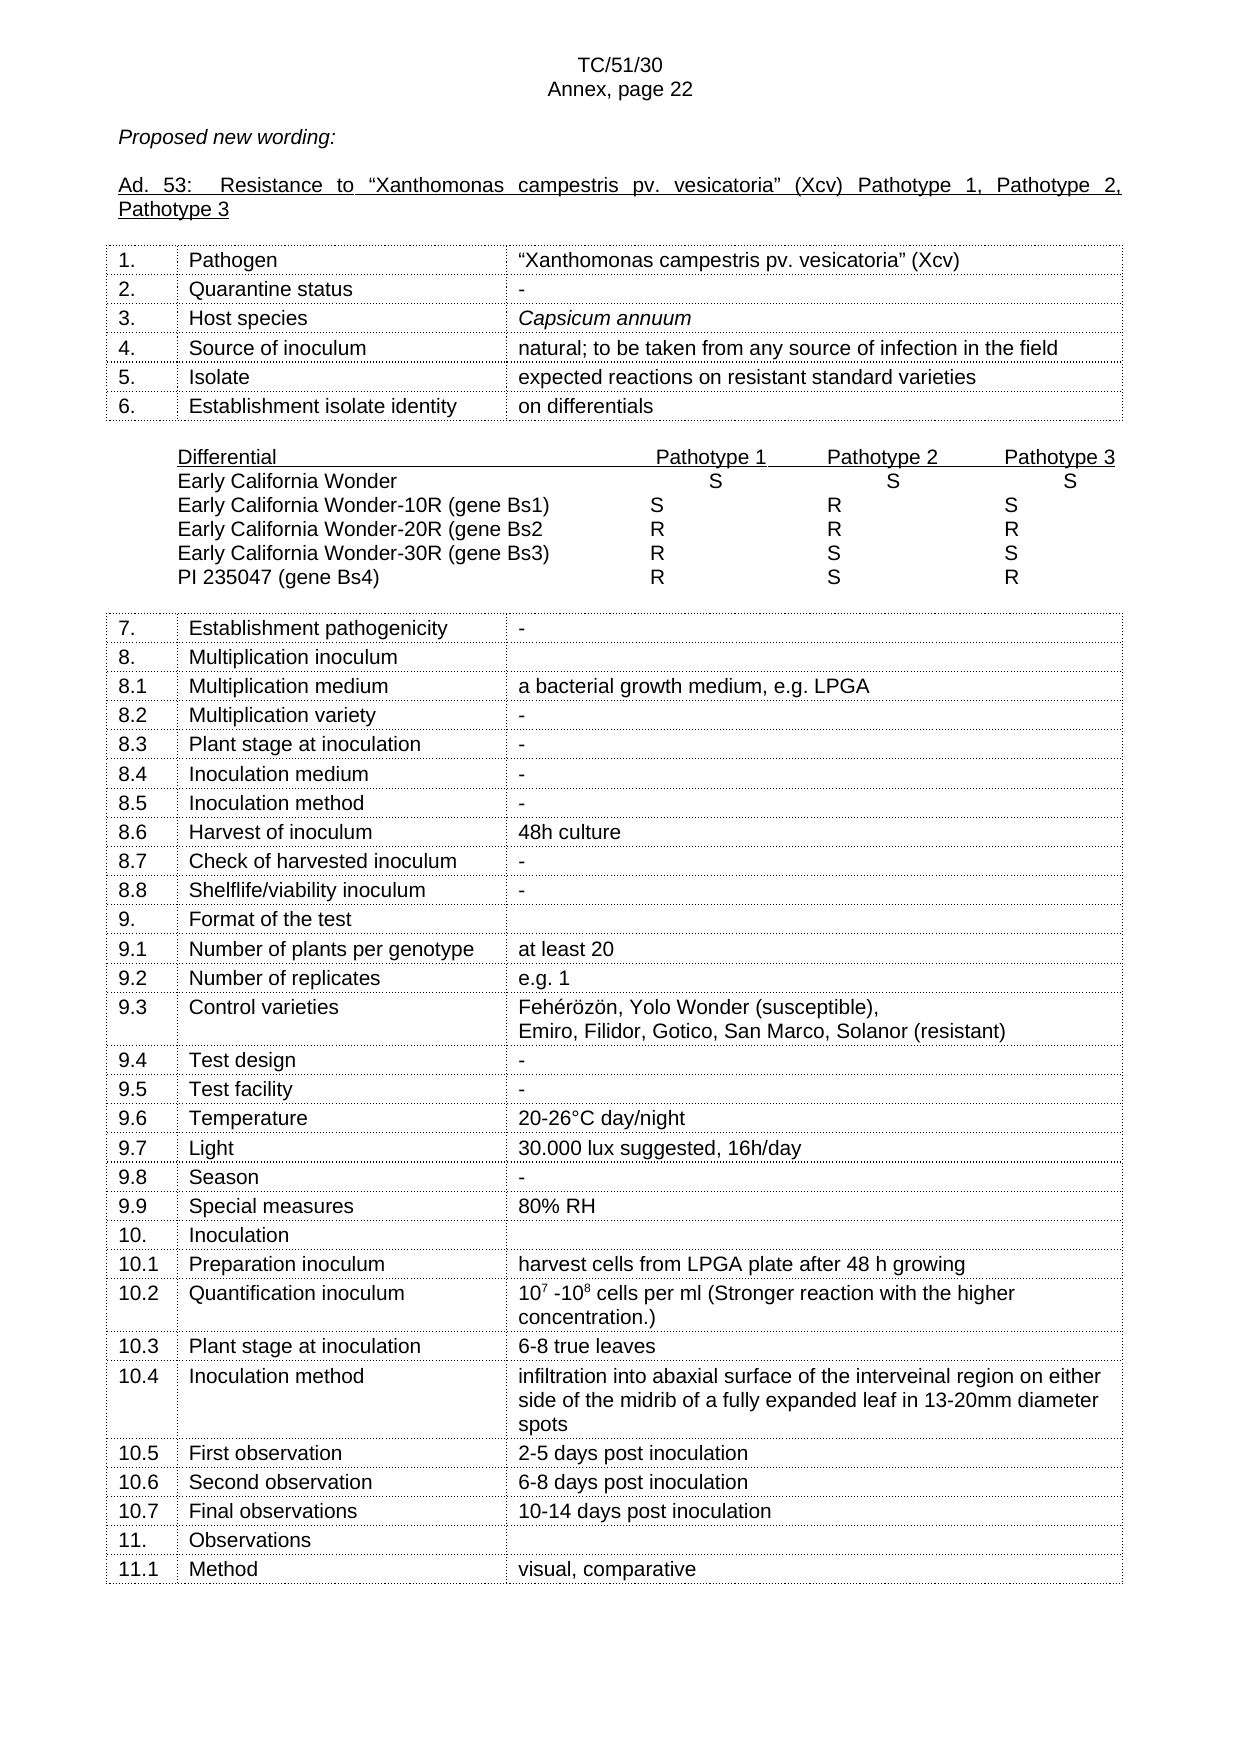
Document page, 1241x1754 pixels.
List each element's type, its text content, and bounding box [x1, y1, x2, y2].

table_cell 9.9 [107, 1191, 177, 1220]
table_cell Inoculation method [177, 788, 507, 817]
table_cell Test facility [177, 1074, 507, 1103]
text Ad. 53: Resistance to “Xanthomonas campestris pv. vesicatoria” (Xcv) Pathotype 1, Pathotype 2, Pathotype 3 [118, 195, 1122, 221]
table_cell - [507, 758, 1122, 787]
table_cell at least 20 [507, 933, 1122, 962]
text PI 235047 (gene Bs4) R S R [177, 564, 1122, 588]
table_cell Number of replicates [177, 963, 507, 992]
table_cell 2. [107, 274, 177, 303]
table_cell 48h culture [507, 817, 1122, 846]
table_cell Method [177, 1554, 507, 1583]
table_cell 9.6 [107, 1103, 177, 1132]
table_cell 8.2 [107, 700, 177, 729]
table_cell - [507, 274, 1122, 303]
table_cell natural; to be taken from any source of infection in the field [507, 332, 1122, 361]
text Early California Wonder-20R (gene Bs2 R R R [177, 517, 1122, 541]
table_cell 80% RH [507, 1191, 1122, 1220]
table_cell 8.5 [107, 788, 177, 817]
table_cell Control varieties [177, 992, 507, 1045]
table_cell 11.1 [107, 1554, 177, 1583]
text Early California Wonder S S S [177, 469, 1122, 493]
table_cell [507, 642, 1122, 671]
table_cell Final observations [177, 1496, 507, 1525]
table_cell [507, 904, 1122, 933]
table_cell - [507, 846, 1122, 875]
table_cell Inoculation method [177, 1360, 507, 1437]
table_cell visual, comparative [507, 1554, 1122, 1583]
table_cell 10.2 [107, 1278, 177, 1331]
table_cell Light [177, 1132, 507, 1161]
table_cell 9.7 [107, 1132, 177, 1161]
table_cell 30.000 lux suggested, 16h/day [507, 1132, 1122, 1161]
table_header 1. [107, 245, 177, 274]
table_cell [507, 1525, 1122, 1554]
table_cell Number of plants per genotype [177, 933, 507, 962]
table_cell 5. [107, 361, 177, 391]
table_cell 6-8 true leaves [507, 1331, 1122, 1360]
table_cell 10-14 days post inoculation [507, 1496, 1122, 1525]
table_cell 8.4 [107, 758, 177, 787]
table_cell Host species [177, 303, 507, 332]
table_cell e.g. 1 [507, 963, 1122, 992]
table_cell Source of inoculum [177, 332, 507, 361]
table_header “Xanthomonas campestris pv. vesicatoria” (Xcv) [507, 245, 1122, 274]
table_cell Quantification inoculum [177, 1278, 507, 1331]
table_cell 10.1 [107, 1249, 177, 1278]
text Early California Wonder-10R (gene Bs1) S R S [177, 493, 1122, 517]
table_cell Fehérözön, Yolo Wonder (susceptible), Emiro, Filidor, Gotico, San Marco, Solanor (resistant) [507, 992, 1122, 1045]
table_cell - [507, 1161, 1122, 1191]
table_cell - [507, 1074, 1122, 1103]
table_cell 3. [107, 303, 177, 332]
table_cell 8. [107, 642, 177, 671]
table_cell 20-26°C day/night [507, 1103, 1122, 1132]
table_cell 4. [107, 332, 177, 361]
table_cell 6-8 days post inoculation [507, 1467, 1122, 1496]
table_cell on differentials [507, 391, 1122, 420]
table_cell 9.2 [107, 963, 177, 992]
table_cell Multiplication inoculum [177, 642, 507, 671]
table_cell 8.1 [107, 671, 177, 700]
table_cell 9.5 [107, 1074, 177, 1103]
table_cell Isolate [177, 361, 507, 391]
table_cell 10.5 [107, 1438, 177, 1467]
table_cell 107 -108 cells per ml (Stronger reaction with the higher concentration.) [507, 1278, 1122, 1331]
table_cell 6. [107, 391, 177, 420]
table_cell 9.1 [107, 933, 177, 962]
table_cell Plant stage at inoculation [177, 729, 507, 758]
table_cell Harvest of inoculum [177, 817, 507, 846]
table_cell 8.3 [107, 729, 177, 758]
table_header 7. [107, 613, 177, 642]
table_header Pathogen [177, 245, 507, 274]
table_cell - [507, 788, 1122, 817]
table_cell Capsicum annuum [507, 303, 1122, 332]
table_cell 9.3 [107, 992, 177, 1045]
text Ad. 53: Resistance to “Xanthomonas campestris pv. vesicatoria” (Xcv) Pathotype 1, Pathotype 2, Pathotype 3 [118, 173, 1122, 194]
table_cell Check of harvested inoculum [177, 846, 507, 875]
table_cell Inoculation [177, 1220, 507, 1249]
table_cell Observations [177, 1525, 507, 1554]
table_cell [507, 1220, 1122, 1249]
table_cell Shelflife/viability inoculum [177, 875, 507, 904]
table_cell - [507, 729, 1122, 758]
text Proposed new wording: [118, 125, 1045, 149]
table_header - [507, 613, 1122, 642]
table_cell 8.8 [107, 875, 177, 904]
table_cell 8.6 [107, 817, 177, 846]
table_cell Second observation [177, 1467, 507, 1496]
table_cell a bacterial growth medium, e.g. LPGA [507, 671, 1122, 700]
table_cell 9.4 [107, 1045, 177, 1074]
table_cell 8.7 [107, 846, 177, 875]
table_cell Multiplication variety [177, 700, 507, 729]
table_cell 10. [107, 1220, 177, 1249]
table_cell Inoculation medium [177, 758, 507, 787]
table_cell Plant stage at inoculation [177, 1331, 507, 1360]
table_cell Preparation inoculum [177, 1249, 507, 1278]
table_cell 2-5 days post inoculation [507, 1438, 1122, 1467]
table_cell Temperature [177, 1103, 507, 1132]
table_cell First observation [177, 1438, 507, 1467]
table_cell harvest cells from LPGA plate after 48 h growing [507, 1249, 1122, 1278]
text Early California Wonder-30R (gene Bs3) R S S [177, 541, 1122, 564]
table_cell 10.7 [107, 1496, 177, 1525]
table_cell Establishment isolate identity [177, 391, 507, 420]
table_cell expected reactions on resistant standard varieties [507, 361, 1122, 391]
table_cell Special measures [177, 1191, 507, 1220]
table_cell Season [177, 1161, 507, 1191]
table_cell 11. [107, 1525, 177, 1554]
table_cell - [507, 1045, 1122, 1074]
table_cell - [507, 875, 1122, 904]
table_cell infiltration into abaxial surface of the interveinal region on either side of the midrib of a fully expanded leaf in 13-20mm diameter spots [507, 1360, 1122, 1437]
table_cell Multiplication medium [177, 671, 507, 700]
table_cell 10.3 [107, 1331, 177, 1360]
table_header Establishment pathogenicity [177, 613, 507, 642]
table_cell Quarantine status [177, 274, 507, 303]
table_cell 10.6 [107, 1467, 177, 1496]
table_cell 10.4 [107, 1360, 177, 1437]
table_cell 9. [107, 904, 177, 933]
table_cell 9.8 [107, 1161, 177, 1191]
table_cell Format of the test [177, 904, 507, 933]
text Differential Pathotype 1 Pathotype 2 Pathotype 3 [177, 445, 1122, 469]
table_cell - [507, 700, 1122, 729]
table_cell Test design [177, 1045, 507, 1074]
